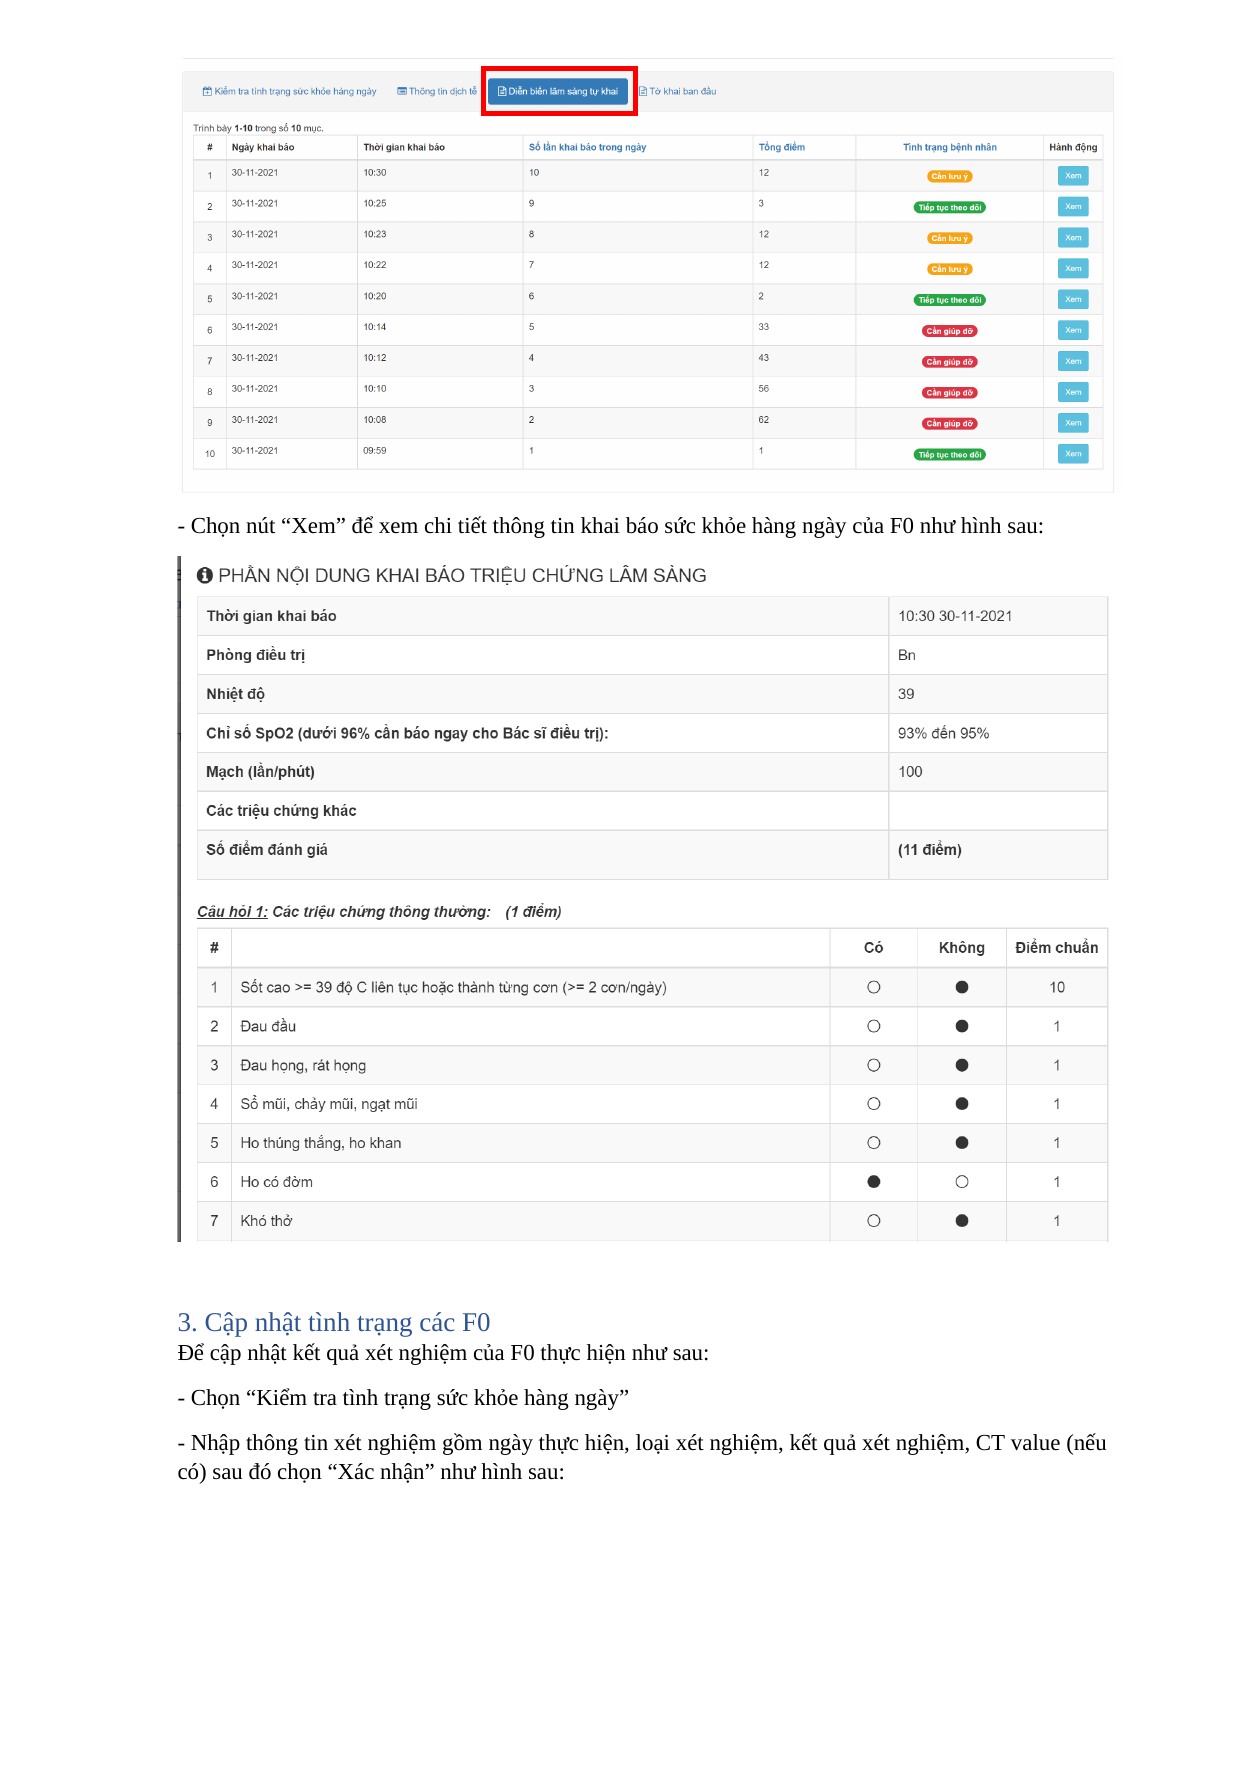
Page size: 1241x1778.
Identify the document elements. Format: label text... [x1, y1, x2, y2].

text - Nhập thông tin xét nghiệm gồm ngày thực hiện, loại xét nghiệm, kết quả xét nghiệm, CT value (nếu có) sau đó chọn “Xác nhận” như hình sau: [177, 1429, 1122, 1484]
subtitle 3. Cập nhật tình trạng các F0 [177, 1306, 1122, 1337]
text - Chọn nút “Xem” để xem chi tiết thông tin khai báo sức khỏe hàng ngày của F0 như hình sau: [177, 512, 1122, 538]
text Để cập nhật kết quả xét nghiệm của F0 thực hiện như sau: [177, 1339, 1122, 1366]
picture [177, 556, 1122, 1242]
text - Chọn “Kiểm tra tình trạng sức khỏe hàng ngày” [177, 1384, 1122, 1411]
picture [177, 56, 1122, 493]
